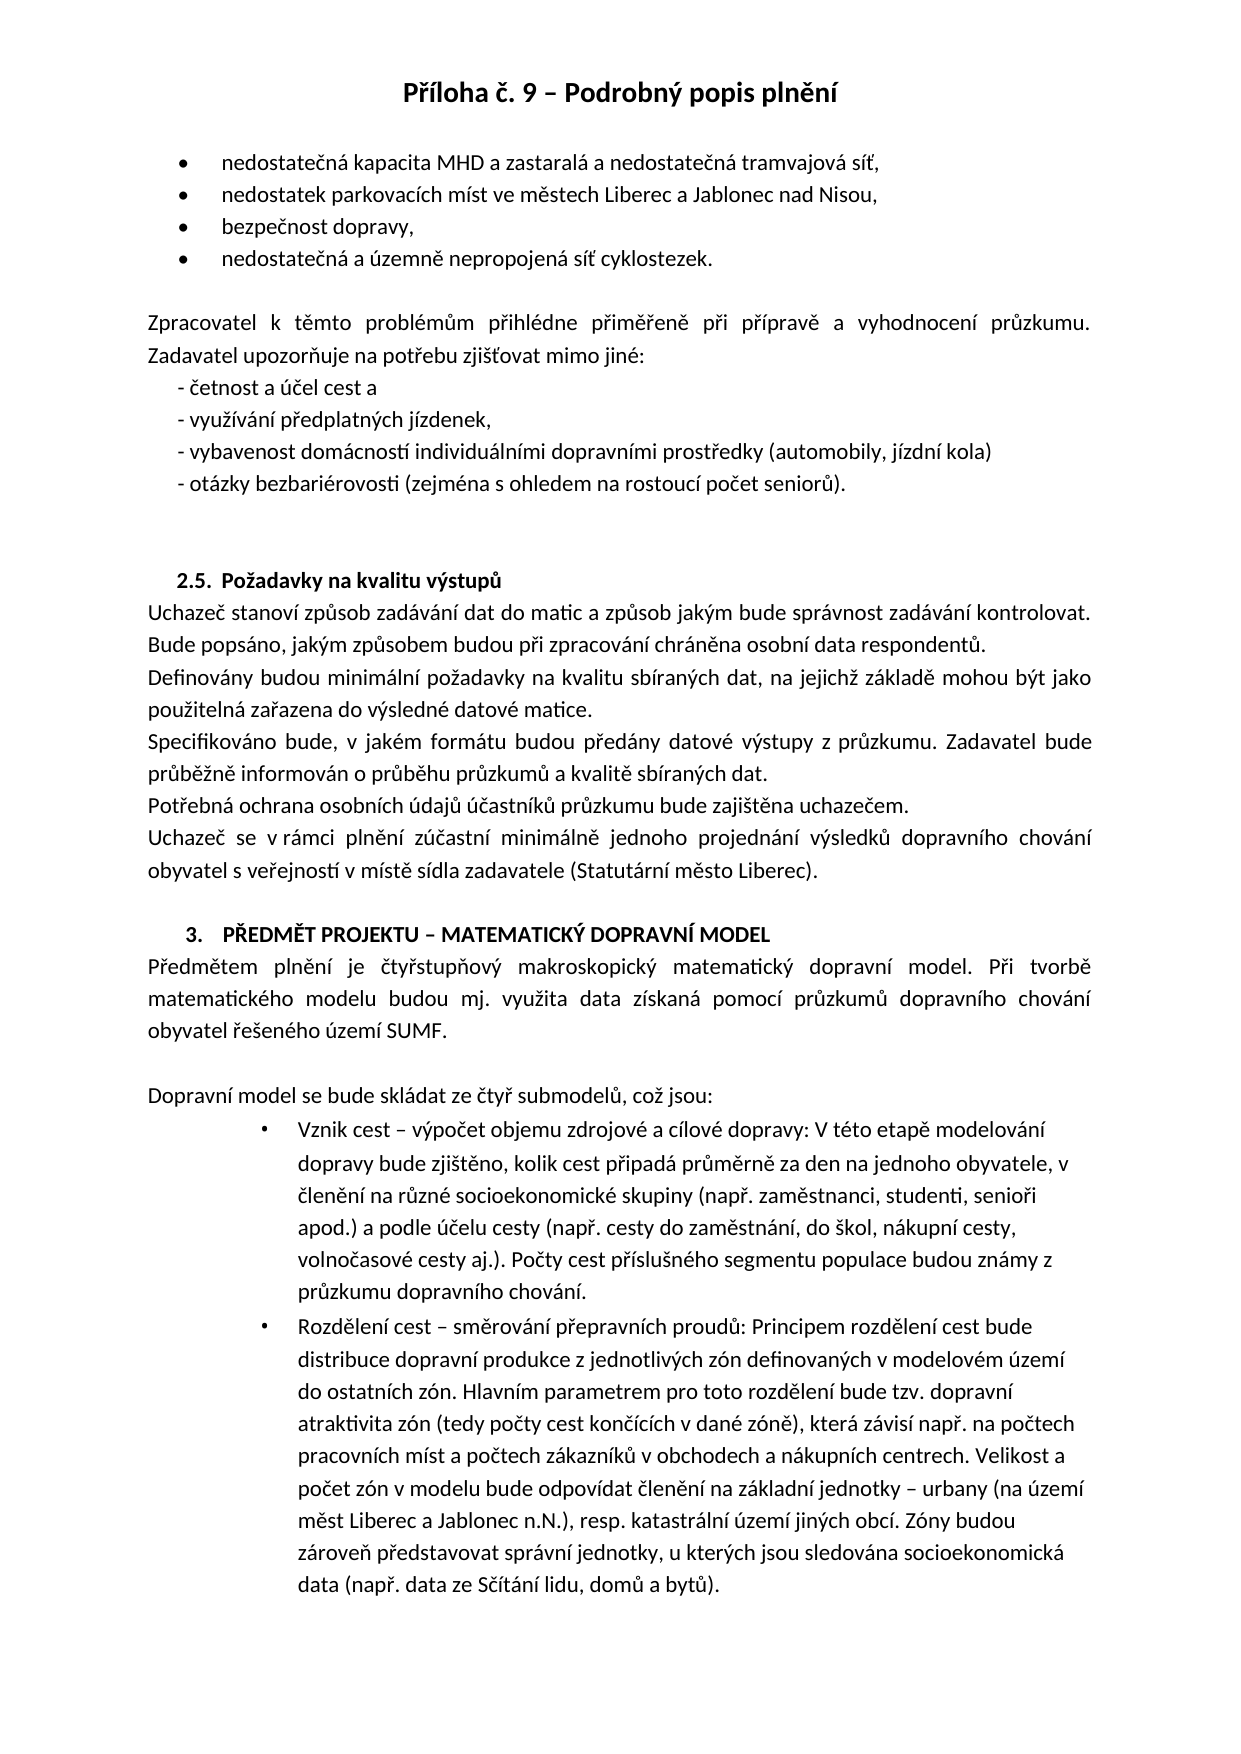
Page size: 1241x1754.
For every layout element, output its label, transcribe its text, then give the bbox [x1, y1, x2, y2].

list PŘEDMĚT PROJEKTU – MATEMATICKÝ DOPRAVNÍ MODEL [185, 920, 1093, 948]
text Uchazeč stanoví způsob zadávání dat do matic a způsob jakým bude správnost zadávání kontrolovat. Bude popsáno, jakým způsobem budou při zpracování chráněna osobní data respondentů. [148, 598, 1093, 658]
text Zpracovatel k těmto problémům přihlédne přiměřeně při přípravě a vyhodnocení průzkumu. Zadavatel upozorňuje na potřebu zjišťovat mimo jiné: [148, 308, 1093, 369]
text • nedostatečná a územně nepropojená síť cyklostezek. [177, 244, 1093, 272]
text Definovány budou minimální požadavky na kvalitu sbíraných dat, na jejichž základě mohou být jako použitelná zařazena do výsledné datové matice. [148, 663, 1093, 723]
text • nedostatek parkovacích míst ve městech Liberec a Jablonec nad Nisou, [177, 180, 1093, 208]
text Dopravní model se bude skládat ze čtyř submodelů, což jsou: [148, 1081, 1093, 1109]
text • nedostatečná kapacita MHD a zastaralá a nedostatečná tramvajová síť, [177, 148, 1093, 176]
list Vznik cest – výpočet objemu zdrojové a cílové dopravy: V této etapě modelování dopravy bude zjištěno, kolik cest připadá průměrně za den na jednoho obyvatele, v členění na různé socioekonomické skupiny (např. zaměstnanci, studenti, senioři apod.) a podle účelu cesty (např. cesty do zaměstnání, do škol, nákupní cesty, volnočasové cesty aj.). Počty cest příslušného segmentu populace budou známy z průzkumu dopravního chování. [260, 1113, 1093, 1305]
text Potřebná ochrana osobních údajů účastníků průzkumu bude zajištěna uchazečem. [148, 791, 1093, 819]
text Uchazeč se v rámci plnění zúčastní minimálně jednoho projednání výsledků dopravního chování obyvatel s veřejností v místě sídla zadavatele (Statutární město Liberec). [148, 823, 1093, 884]
text - četnost a účel cest a [177, 373, 1093, 401]
text - využívání předplatných jízdenek, [177, 405, 1093, 433]
list Rozdělení cest – směrování přepravních proudů: Principem rozdělení cest bude distribuce dopravní produkce z jednotlivých zón definovaných v modelovém území do ostatních zón. Hlavním parametrem pro toto rozdělení bude tzv. dopravní atraktivita zón (tedy počty cest končících v dané zóně), která závisí např. na počtech pracovních míst a počtech zákazníků v obchodech a nákupních centrech. Velikost a počet zón v modelu bude odpovídat členění na základní jednotky – urbany (na území měst Liberec a Jablonec n.N.), resp. katastrální území jiných obcí. Zóny budou zároveň představovat správní jednotky, u kterých jsou sledována socioekonomická data (např. data ze Sčítání lidu, domů a bytů). [260, 1309, 1093, 1598]
text Specifikováno bude, v jakém formátu budou předány datové výstupy z průzkumu. Zadavatel bude průběžně informován o průběhu průzkumů a kvalitě sbíraných dat. [148, 727, 1093, 787]
text - otázky bezbariérovosti (zejména s ohledem na rostoucí počet seniorů). [177, 469, 1093, 497]
text - vybavenost domácností individuálními dopravními prostředky (automobily, jízdní kola) [177, 437, 1093, 465]
text • bezpečnost dopravy, [177, 212, 1093, 240]
list Požadavky na kvalitu výstupů [176, 566, 1093, 594]
text Předmětem plnění je čtyřstupňový makroskopický matematický dopravní model. Při tvorbě matematického modelu budou mj. využita data získaná pomocí průzkumů dopravního chování obyvatel řešeného území SUMF. [148, 952, 1093, 1045]
